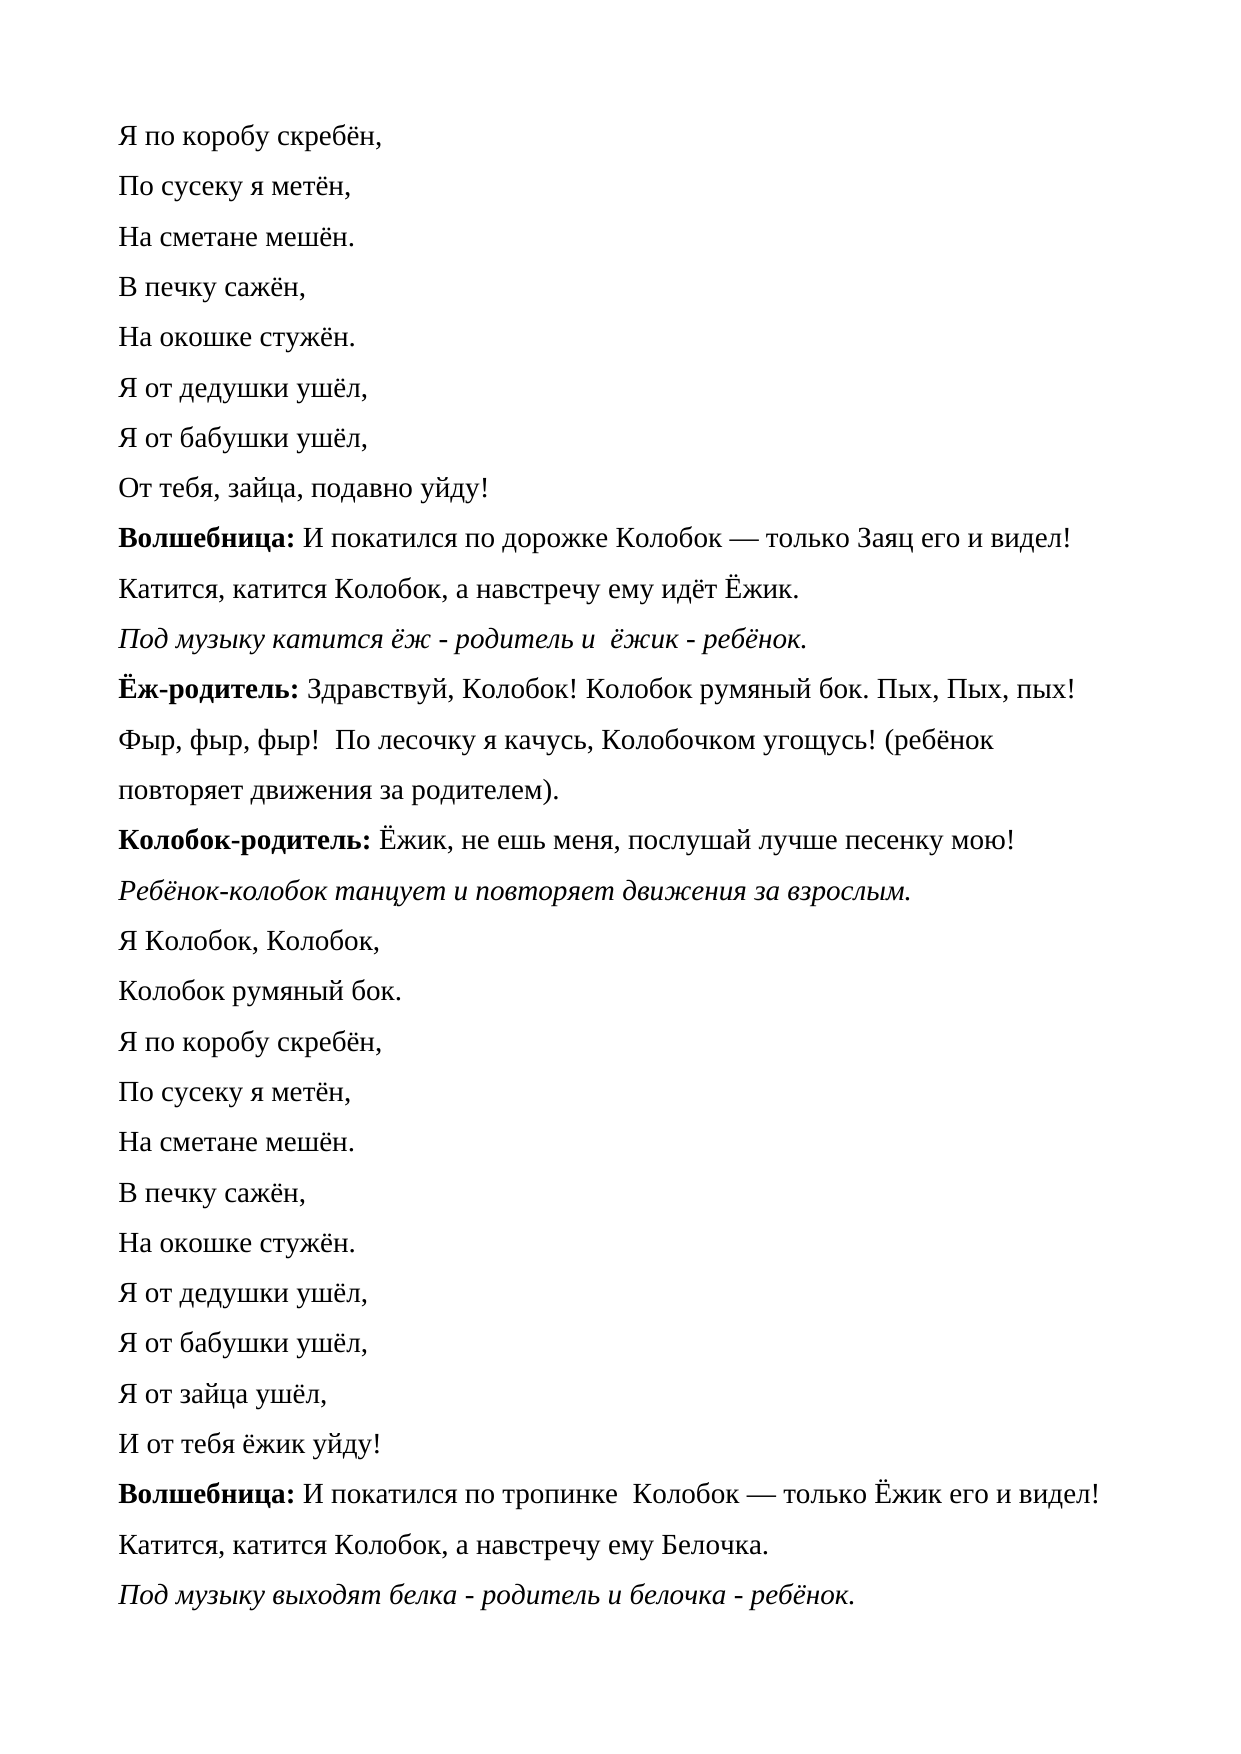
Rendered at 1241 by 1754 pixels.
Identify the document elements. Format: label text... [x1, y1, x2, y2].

text Колобок-родитель: Ёжик, не ешь меня, послушай лучше песенку мою! Ребёнок-колобок танцует и повторяет движения за взрослым. [118, 822, 1122, 906]
text Ёж-родитель: Здравствуй, Колобок! Колобок румяный бок. Пых, Пых, пых! Фыр, фыр, фыр! По лесочку я качусь, Колобочком угощусь! (ребёнок повторяет движения за родителем). [118, 672, 1122, 806]
text И от тебя ёжик уйду! [118, 1426, 1122, 1460]
text Волшебница: И покатился по дорожке Колобок — только Заяц его и видел! [118, 521, 1122, 554]
text Под музыку катится ёж - родитель и ёжик - ребёнок. [118, 621, 1122, 655]
text Я Колобок, Колобок, Колобок румяный бок. [118, 923, 1122, 1007]
text Под музыку выходят белка - родитель и белочка - ребёнок. [118, 1577, 1122, 1611]
text Я по коробу скребён, По сусеку я метён, На сметане мешён. В печку сажён, На окошке стужён. Я от дедушки ушёл, Я от бабушки ушёл, От тебя, зайца, подавно уйду! [118, 118, 1122, 504]
text Я по коробу скребён, По сусеку я метён, На сметане мешён. В печку сажён, На окошке стужён. Я от дедушки ушёл, Я от бабушки ушёл, Я от зайца ушёл, [118, 1024, 1122, 1409]
text Волшебница: И покатился по тропинке Колобок — только Ёжик его и видел! Катится, катится Колобок, а навстречу ему Белочка. [118, 1477, 1122, 1560]
text Катится, катится Колобок, а навстречу ему идёт Ёжик. [118, 571, 1122, 604]
